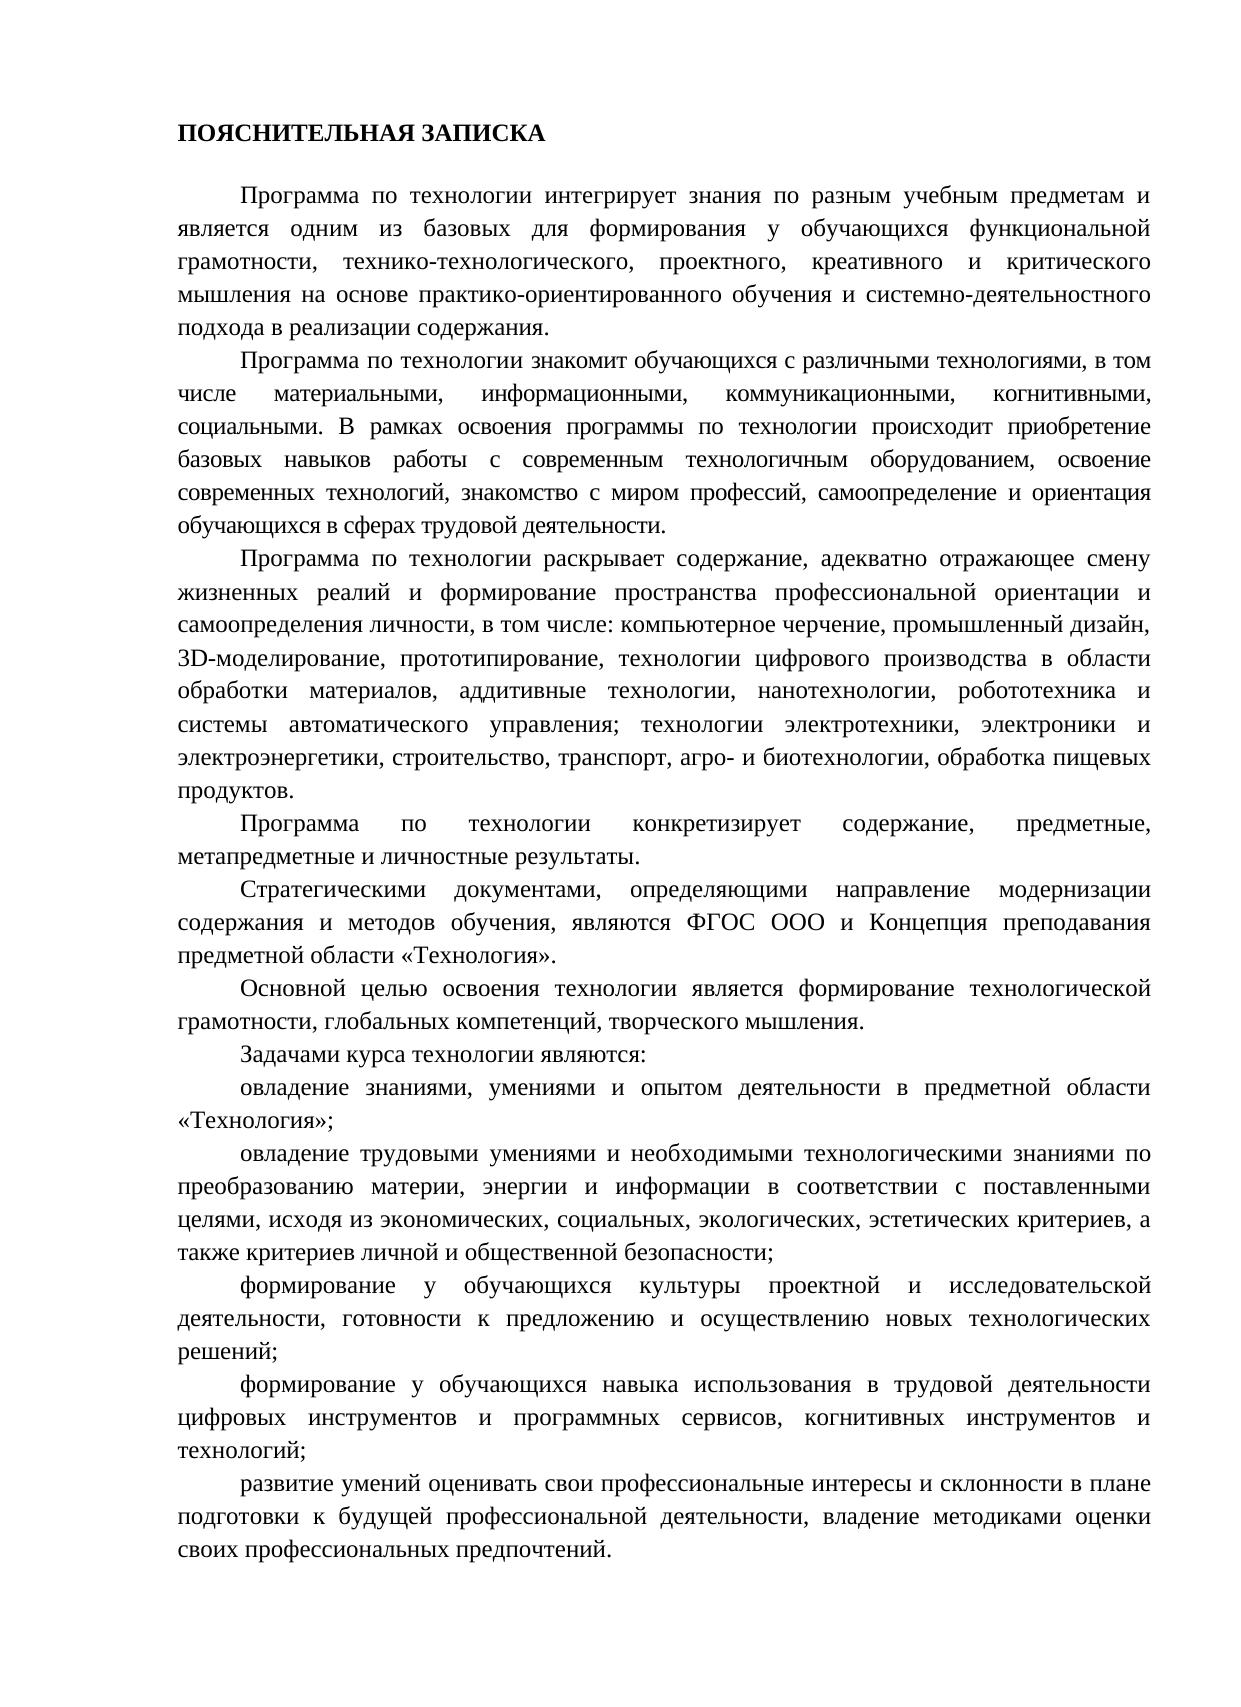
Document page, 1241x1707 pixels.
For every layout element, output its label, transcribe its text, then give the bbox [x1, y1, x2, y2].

text ПОЯСНИТЕЛЬНАЯ ЗАПИСКА [177, 118, 1152, 147]
text овладение трудовыми умениями и необходимыми технологическими знаниями по преобразованию материи, энергии и информации в соответствии с поставленными целями, исходя из экономических, социальных, экологических, эстетических критериев, а также критериев личной и общественной безопасности; [177, 1138, 1152, 1266]
text формирование у обучающихся навыка использования в трудовой деятельности цифровых инструментов и программных сервисов, когнитивных инструментов и технологий; [177, 1369, 1152, 1464]
text развитие умений оценивать свои профессиональные интересы и склонности в плане подготовки к будущей профессиональной деятельности, владение методиками оценки своих профессиональных предпочтений. [177, 1468, 1152, 1563]
text Программа по технологии знакомит обучающихся с различными технологиями, в том числе материальными, информационными, коммуникационными, когнитивными, социальными. В рамках освоения программы по технологии происходит приобретение базовых навыков работы с современным технологичным оборудованием, освоение современных технологий, знакомство с миром профессий, самоопределение и ориентация обучающихся в сферах трудовой деятельности. [177, 345, 1152, 539]
text Стратегическими документами, определяющими направление модернизации содержания и методов обучения, являются ФГОС ООО и Концепция преподавания предметной области «Технология». [177, 874, 1152, 968]
text Основной целью освоения технологии является формирование технологической грамотности, глобальных компетенций, творческого мышления. [177, 973, 1152, 1034]
text Программа по технологии интегрирует знания по разным учебным предметам и является одним из базовых для формирования у обучающихся функциональной грамотности, технико-технологического, проектного, креативного и критического мышления на основе практико-ориентированного обучения и системно-деятельностного подхода в реализации содержания. [177, 180, 1152, 341]
text Задачами курса технологии являются: [177, 1039, 1152, 1068]
text Программа по технологии конкретизирует содержание, предметные, метапредметные и личностные результаты. [177, 808, 1152, 869]
text овладение знаниями, умениями и опытом деятельности в предметной области «Технология»; [177, 1072, 1152, 1134]
text формирование у обучающихся культуры проектной и исследовательской деятельности, готовности к предложению и осуществлению новых технологических решений; [177, 1270, 1152, 1365]
text Программа по технологии раскрывает содержание, адекватно отражающее смену жизненных реалий и формирование пространства профессиональной ориентации и самоопределения личности, в том числе: компьютерное черчение, промышленный дизайн, 3D-моделирование, прототипирование, технологии цифрового производства в области обработки материалов, аддитивные технологии, нанотехнологии, робототехника и системы автоматического управления; технологии электротехники, электроники и электроэнергетики, строительство, транспорт, агро- и биотехнологии, обработка пищевых продуктов. [177, 543, 1152, 803]
